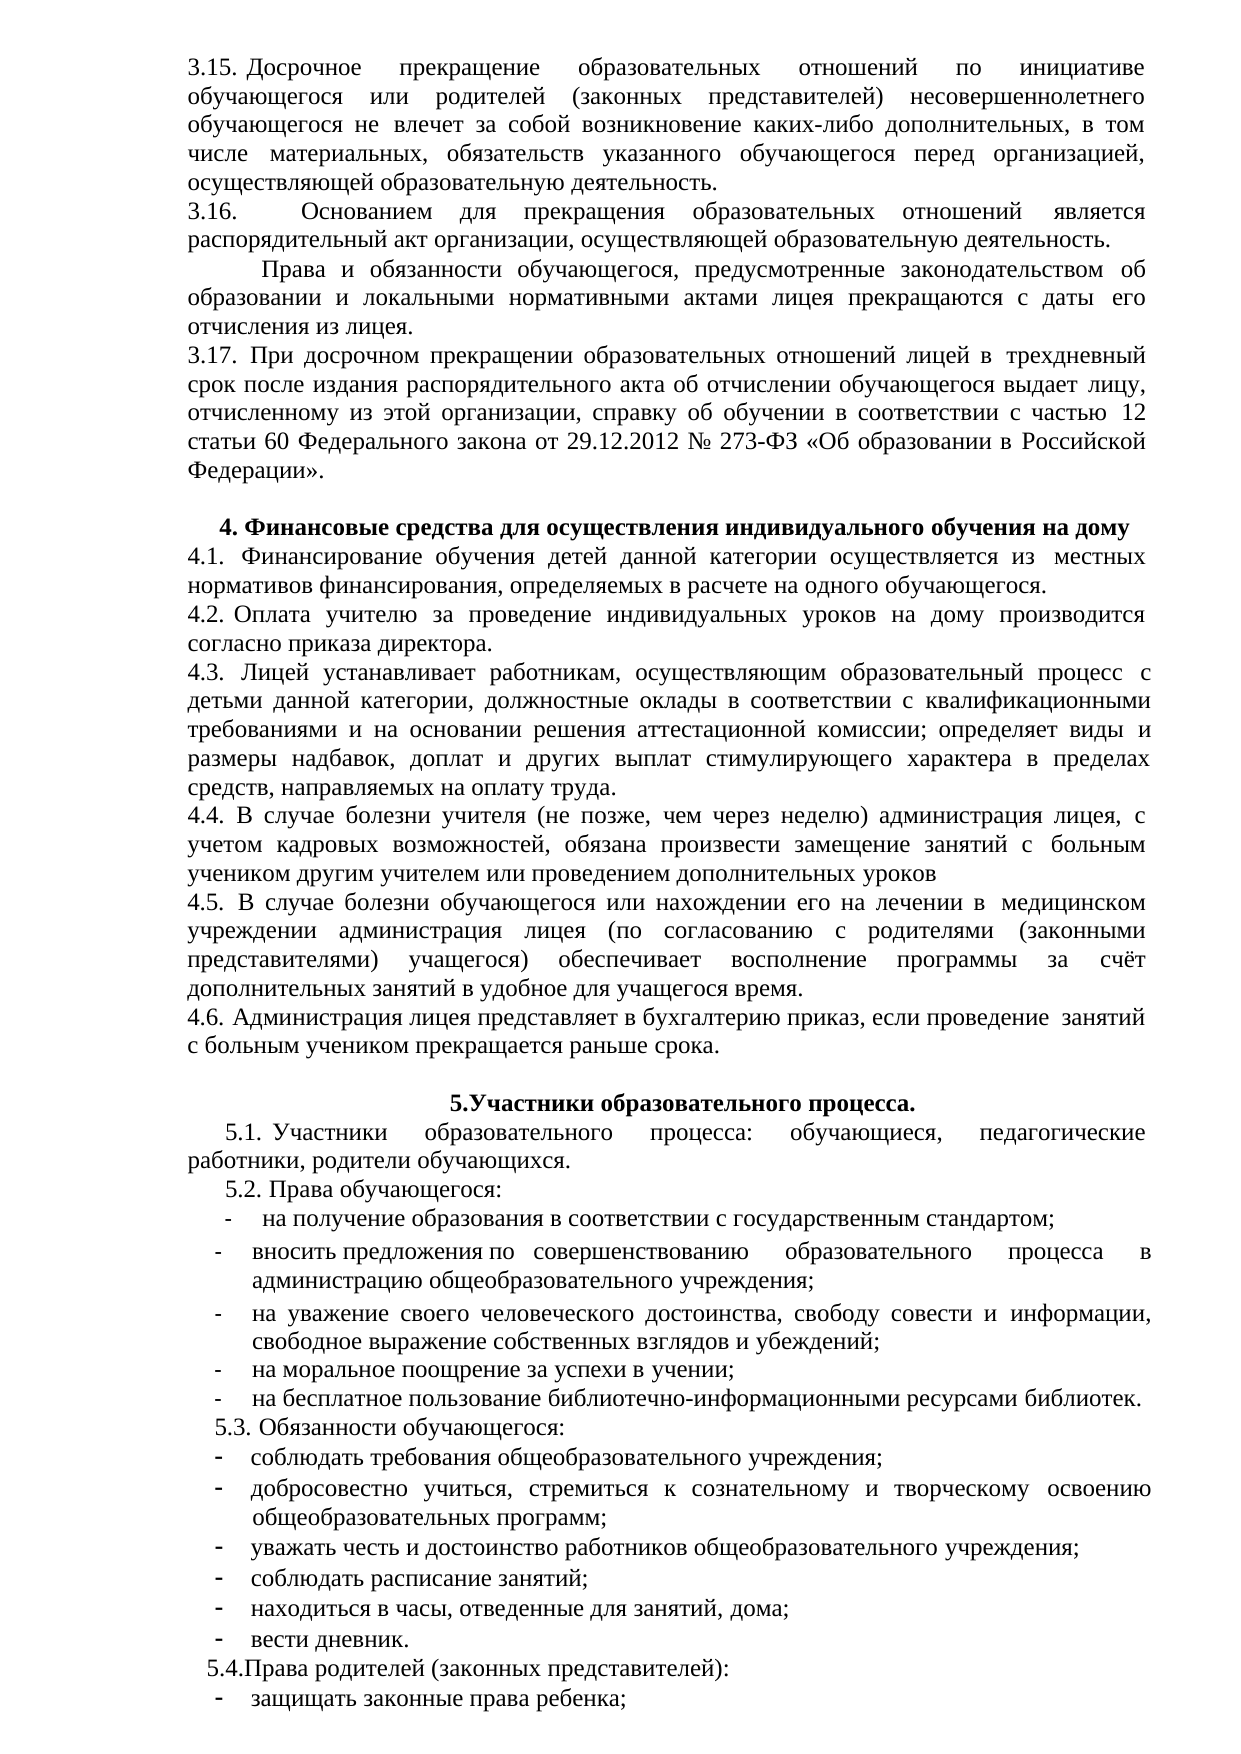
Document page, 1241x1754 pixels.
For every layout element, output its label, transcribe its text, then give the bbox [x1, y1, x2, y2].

list соблюдать требования общеобразовательного учреждения; [214, 1441, 1151, 1472]
list на моральное поощрение за успехи в учении; [214, 1355, 1151, 1383]
list При досрочном прекращении образовательных отношений лицей в трехдневный срок после издания распорядительного акта об отчислении обучающегося выдает лицу, отчисленному из этой организации, справку об обучении в соответствии с частью 12 статьи 60 Федерального закона от 29.12.2012 № 273-ФЗ «Об образовании в Российской Федерации». [187, 340, 1146, 484]
list Лицей устанавливает работникам, осуществляющим образовательный процесс с детьми данной категории, должностные оклады в соответствии с квалификационными требованиями и на основании решения аттестационной комиссии; определяет виды и размеры надбавок, доплат и других выплат стимулирующего характера в пределах средств, направляемых на оплату труда. [187, 657, 1151, 800]
list Права обучающегося: [225, 1175, 1146, 1203]
list добросовестно учиться, стремиться к сознательному и творческому освоению общеобразовательных программ; [214, 1474, 1151, 1531]
text Права и обязанности обучающегося, предусмотренные законодательством об образовании и локальными нормативными актами лицея прекращаются с даты его отчисления из лицея. [187, 254, 1146, 340]
list защищать законные права ребенка; [214, 1682, 1151, 1712]
list на получение образования в соответствии с государственным стандартом; [224, 1203, 1146, 1232]
list Основанием для прекращения образовательных отношений является распорядительный акт организации, осуществляющей образовательную деятельность. [187, 197, 1145, 254]
list вносить предложения по совершенствованию образовательного процесса в администрацию общеобразовательного учреждения; [214, 1236, 1151, 1293]
text 5.4.Права родителей (законных представителей): [206, 1653, 1151, 1682]
list Администрация лицея представляет в бухгалтерию приказ, если проведение занятий с больным учеником прекращается раньше срока. [187, 1003, 1145, 1060]
list Оплата учителю за проведение индивидуальных уроков на дому производится согласно приказа директора. [187, 599, 1146, 656]
list на уважение своего человеческого достоинства, свободу совести и информации, свободное выражение собственных взглядов и убеждений; [214, 1298, 1151, 1355]
subtitle 5.Участники образовательного процесса. [219, 1089, 1146, 1117]
list на бесплатное пользование библиотечно-информационными ресурсами библиотек. [214, 1384, 1151, 1412]
list Финансирование обучения детей данной категории осуществляется из местных нормативов финансирования, определяемых в расчете на одного обучающегося. [187, 542, 1146, 599]
list В случае болезни учителя (не позже, чем через неделю) администрация лицея, с учетом кадровых возможностей, обязана произвести замещение занятий с больным учеником другим учителем или проведением дополнительных уроков [187, 800, 1146, 887]
list вести дневник. [214, 1623, 1151, 1653]
list Досрочное прекращение образовательных отношений по инициативе обучающегося или родителей (законных представителей) несовершеннолетнего обучающегося не влечет за собой возникновение каких-либо дополнительных, в том числе материальных, обязательств указанного обучающегося перед организацией, осуществляющей образовательную деятельность. [187, 52, 1145, 196]
list соблюдать расписание занятий; [214, 1562, 1151, 1592]
subtitle 4. Финансовые средства для осуществления индивидуального обучения на дому [219, 513, 1146, 542]
list В случае болезни обучающегося или нахождении его на лечении в медицинском учреждении администрация лицея (по согласованию с родителями (законными представителями) учащегося) обеспечивает восполнение программы за счёт дополнительных занятий в удобное для учащегося время. [187, 887, 1146, 1002]
list Обязанности обучающегося: [214, 1412, 1151, 1441]
list уважать честь и достоинство работников общеобразовательного учреждения; [214, 1531, 1151, 1561]
list Участники образовательного процесса: обучающиеся, педагогические работники, родители обучающихся. [187, 1118, 1146, 1175]
list находиться в часы, отведенные для занятий, дома; [214, 1592, 1151, 1623]
